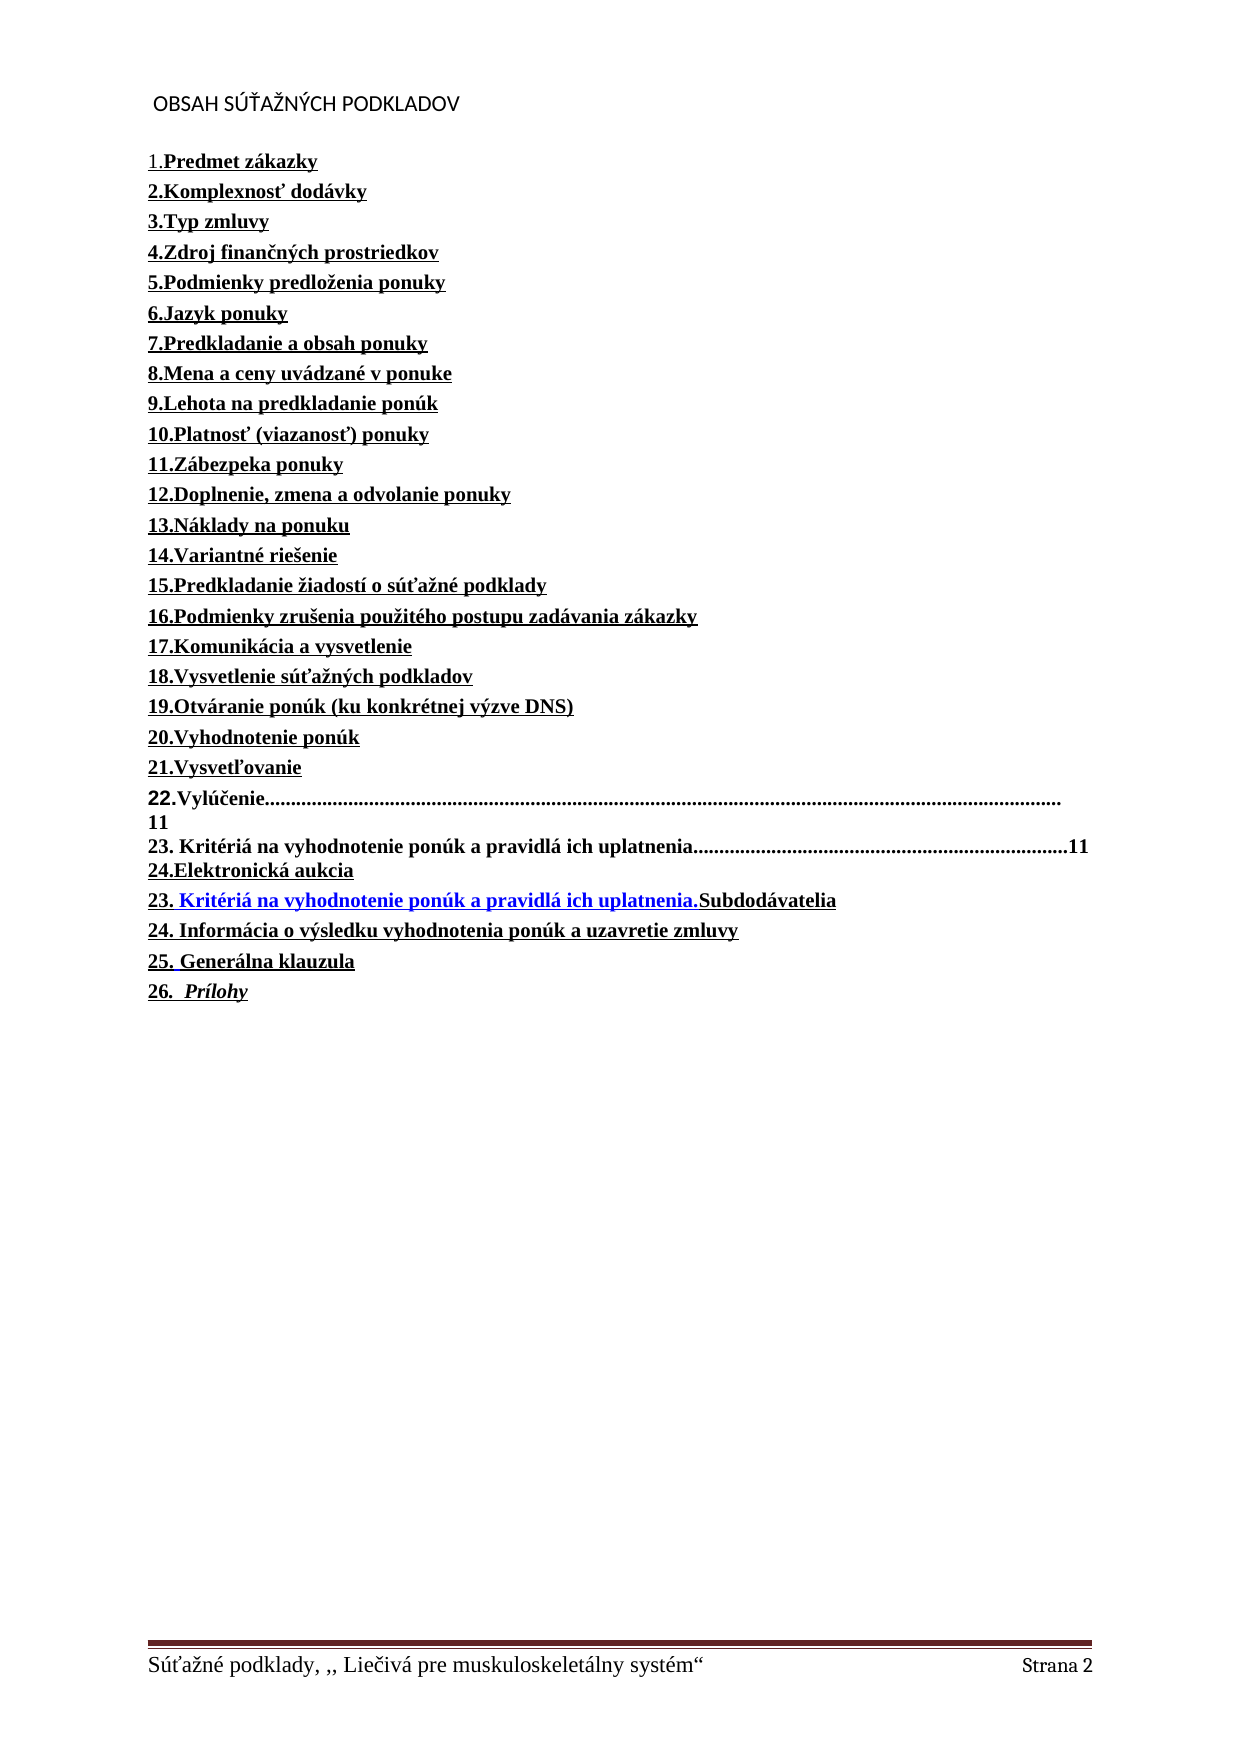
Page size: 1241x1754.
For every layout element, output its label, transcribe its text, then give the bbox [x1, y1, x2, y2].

text 8.Mena a ceny uvádzané v ponuke 6 [148, 361, 1092, 385]
text 7.Predkladanie a obsah ponuky 5 [148, 331, 1092, 355]
text 16.Podmienky zrušenia použitého postupu zadávania zákazky 8 [148, 603, 1092, 628]
text 2.Komplexnosť dodávky 4 [148, 179, 1092, 203]
text 13.Náklady na ponuku 7 [148, 513, 1092, 537]
text OBSAH SÚŤAŽNÝCH PODKLADOV [148, 89, 1092, 117]
text 5.Podmienky predloženia ponuky 4 [148, 270, 1092, 294]
text 6.Jazyk ponuky 5 [148, 300, 1092, 324]
text 26. Prílohy 15 [148, 979, 1092, 1003]
text 14.Variantné riešenie 8 [148, 543, 1092, 567]
text 23. Kritériá na vyhodnotenie ponúk a pravidlá ich uplatnenia.Subdodávatelia 11 [148, 888, 1092, 912]
text 9.Lehota na predkladanie ponúk 7 [148, 391, 1092, 415]
text 21.Vysvetľovanie 11 [148, 755, 1092, 779]
text 17.Komunikácia a vysvetlenie 8 [148, 634, 1092, 658]
text 15.Predkladanie žiadostí o súťažné podklady 8 [148, 573, 1092, 597]
text 25. Generálna klauzula 15 [148, 949, 1092, 973]
text 18.Vysvetlenie súťažných podkladov 9 [148, 664, 1092, 688]
text 3.Typ zmluvy 4 [148, 209, 1092, 233]
text 23. Kritériá na vyhodnotenie ponúk a pravidlá ich uplatnenia........................................................................11 [148, 834, 1092, 858]
text 22.Vylúčenie......................................................................................................................................................... 11 [148, 785, 1092, 834]
text 19.Otváranie ponúk (ku konkrétnej výzve DNS) 10 [148, 694, 1092, 718]
text 12.Doplnenie, zmena a odvolanie ponuky 7 [148, 482, 1092, 506]
text 24. Informácia o výsledku vyhodnotenia ponúk a uzavretie zmluvy 12 [148, 918, 1092, 942]
text 20.Vyhodnotenie ponúk 10 [148, 725, 1092, 749]
text 4.Zdroj finančných prostriedkov 4 [148, 240, 1092, 264]
text 1.Predmet zákazky 4 [148, 149, 1092, 173]
text 24.Elektronická aukcia 12 [148, 858, 1092, 882]
text 11.Zábezpeka ponuky 7 [148, 452, 1092, 476]
text 10.Platnosť (viazanosť) ponuky 7 [148, 422, 1092, 446]
